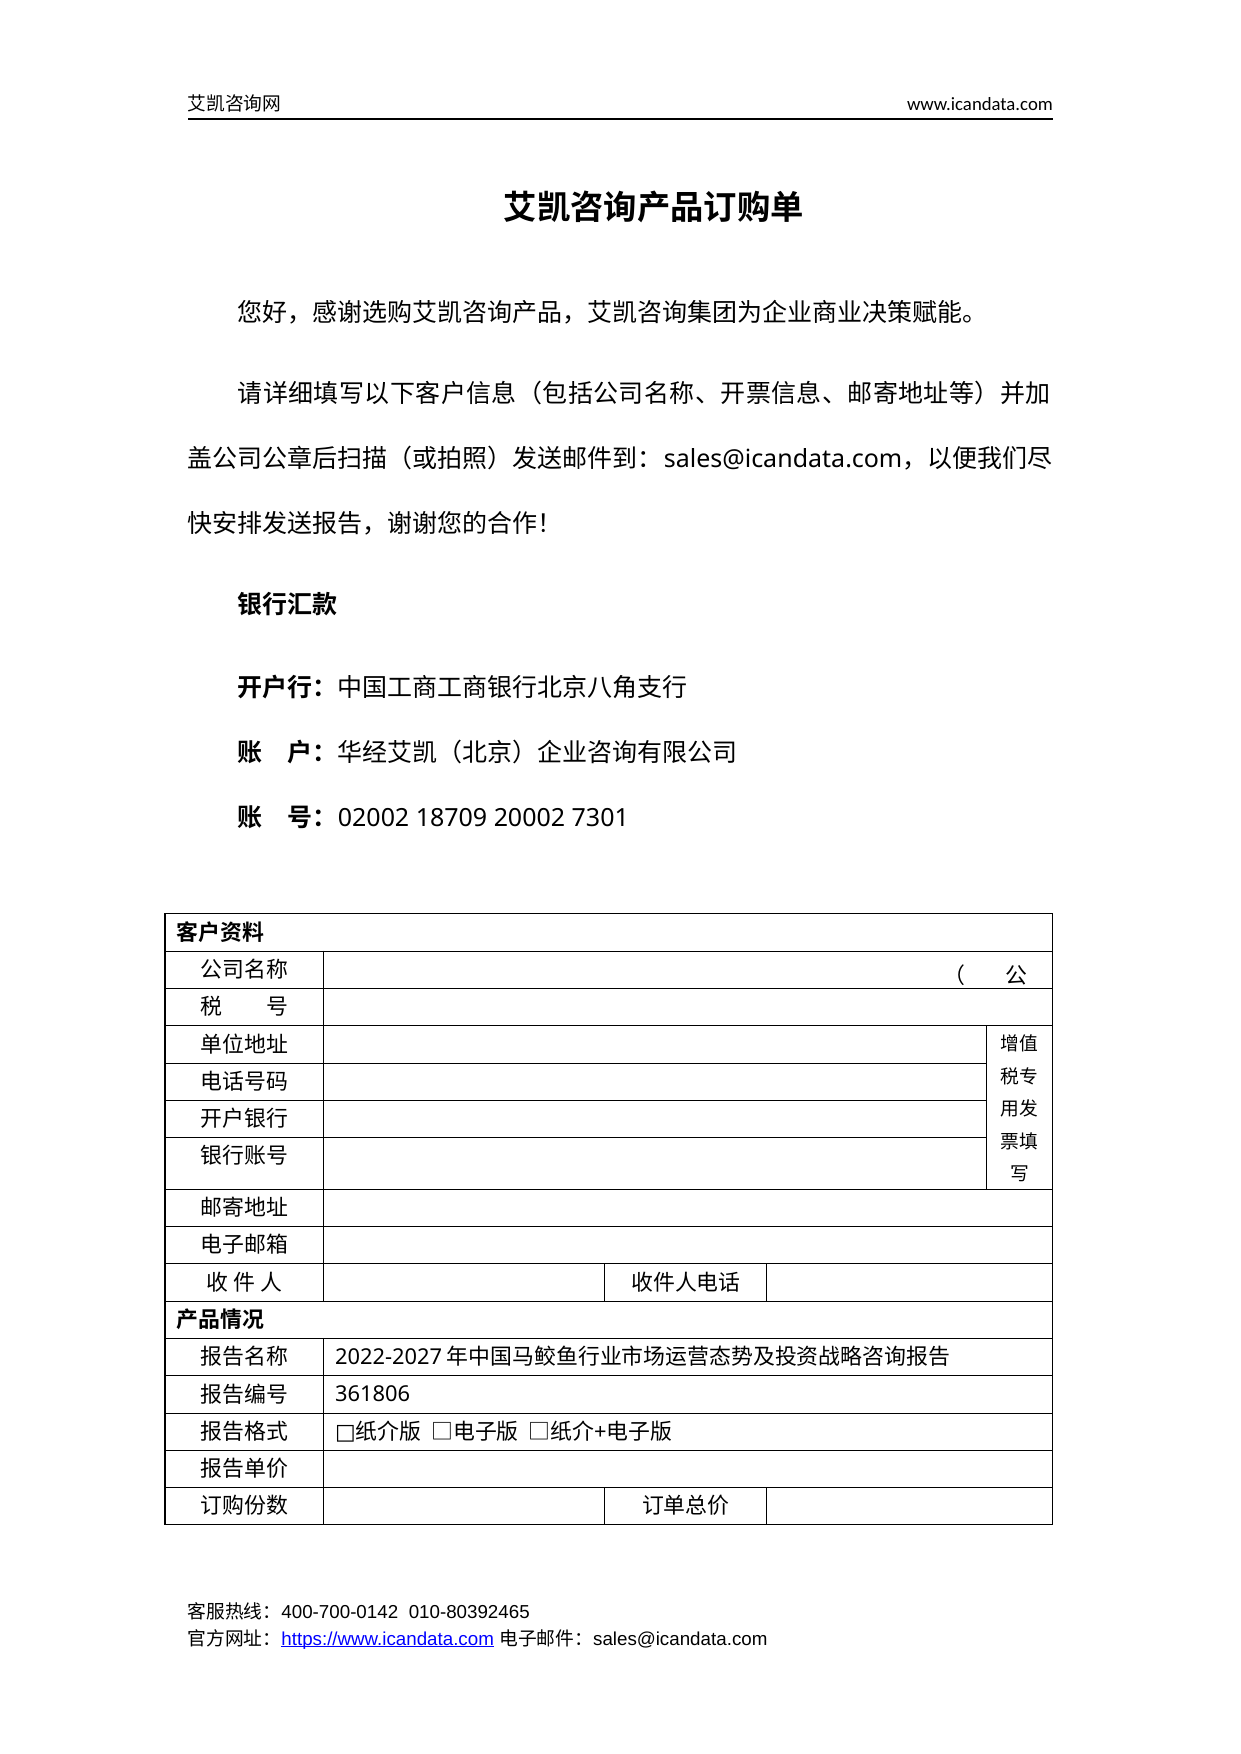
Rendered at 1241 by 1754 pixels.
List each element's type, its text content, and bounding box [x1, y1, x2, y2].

table_cell 电话号码 [166, 1064, 323, 1100]
table_cell 订单总价 [605, 1488, 766, 1524]
table_cell [324, 1138, 986, 1189]
table_cell [324, 1026, 986, 1062]
table_cell [324, 1227, 1052, 1263]
table_cell 报告名称 [166, 1339, 323, 1375]
table_cell [324, 1264, 604, 1301]
table_cell 收件人电话 [605, 1264, 766, 1301]
table_cell 2022-2027年中国马鲛鱼行业市场运营态势及投资战略咨询报告 [324, 1339, 1052, 1375]
text 开户行：中国工商工商银行北京八角支行 [187, 653, 1053, 718]
table_cell 银行账号 [166, 1138, 323, 1189]
table_cell [767, 1488, 1052, 1524]
table_cell 邮寄地址 [166, 1190, 323, 1226]
table_cell 361806 [324, 1376, 1052, 1412]
text 银行汇款 [187, 570, 1053, 635]
table_cell 增值税专用发票填写 [987, 1026, 1052, 1189]
table_cell 订购份数 [166, 1488, 323, 1524]
table_cell 单位地址 [166, 1026, 323, 1062]
table_cell [324, 989, 1052, 1025]
table_header 客户资料 [166, 914, 1052, 951]
table_cell 电子邮箱 [166, 1227, 323, 1263]
table_cell [324, 1451, 1052, 1487]
table_cell [324, 1488, 604, 1524]
text 账 号：02002 18709 20002 7301 [187, 783, 1053, 848]
table_cell 税 号 [166, 989, 323, 1025]
table_cell [324, 1190, 1052, 1226]
table_cell 报告单价 [166, 1451, 323, 1487]
table_cell 报告编号 [166, 1376, 323, 1412]
table_cell 报告格式 [166, 1414, 323, 1450]
text 您好，感谢选购艾凯咨询产品，艾凯咨询集团为企业商业决策赋能。 [187, 278, 1053, 343]
table_cell □纸介版 □电子版 □纸介+电子版 [324, 1414, 1052, 1450]
table_cell [324, 952, 1052, 988]
table_cell [767, 1264, 1052, 1301]
table_cell [324, 1064, 986, 1100]
table_cell [324, 1101, 986, 1137]
table_cell 开户银行 [166, 1101, 323, 1137]
text 艾凯咨询产品订购单 [187, 172, 1053, 237]
table_cell 公司名称 [166, 952, 323, 988]
table_cell 产品情况 [166, 1302, 1052, 1338]
text 请详细填写以下客户信息（包括公司名称、开票信息、邮寄地址等）并加盖公司公章后扫描（或拍照）发送邮件到：sales@icandata.com，以便我们尽快安排发送报告，谢谢您的合作！ [187, 359, 1053, 554]
table_cell 收 件 人 [166, 1264, 323, 1301]
text 账 户：华经艾凯（北京）企业咨询有限公司 [187, 718, 1053, 783]
